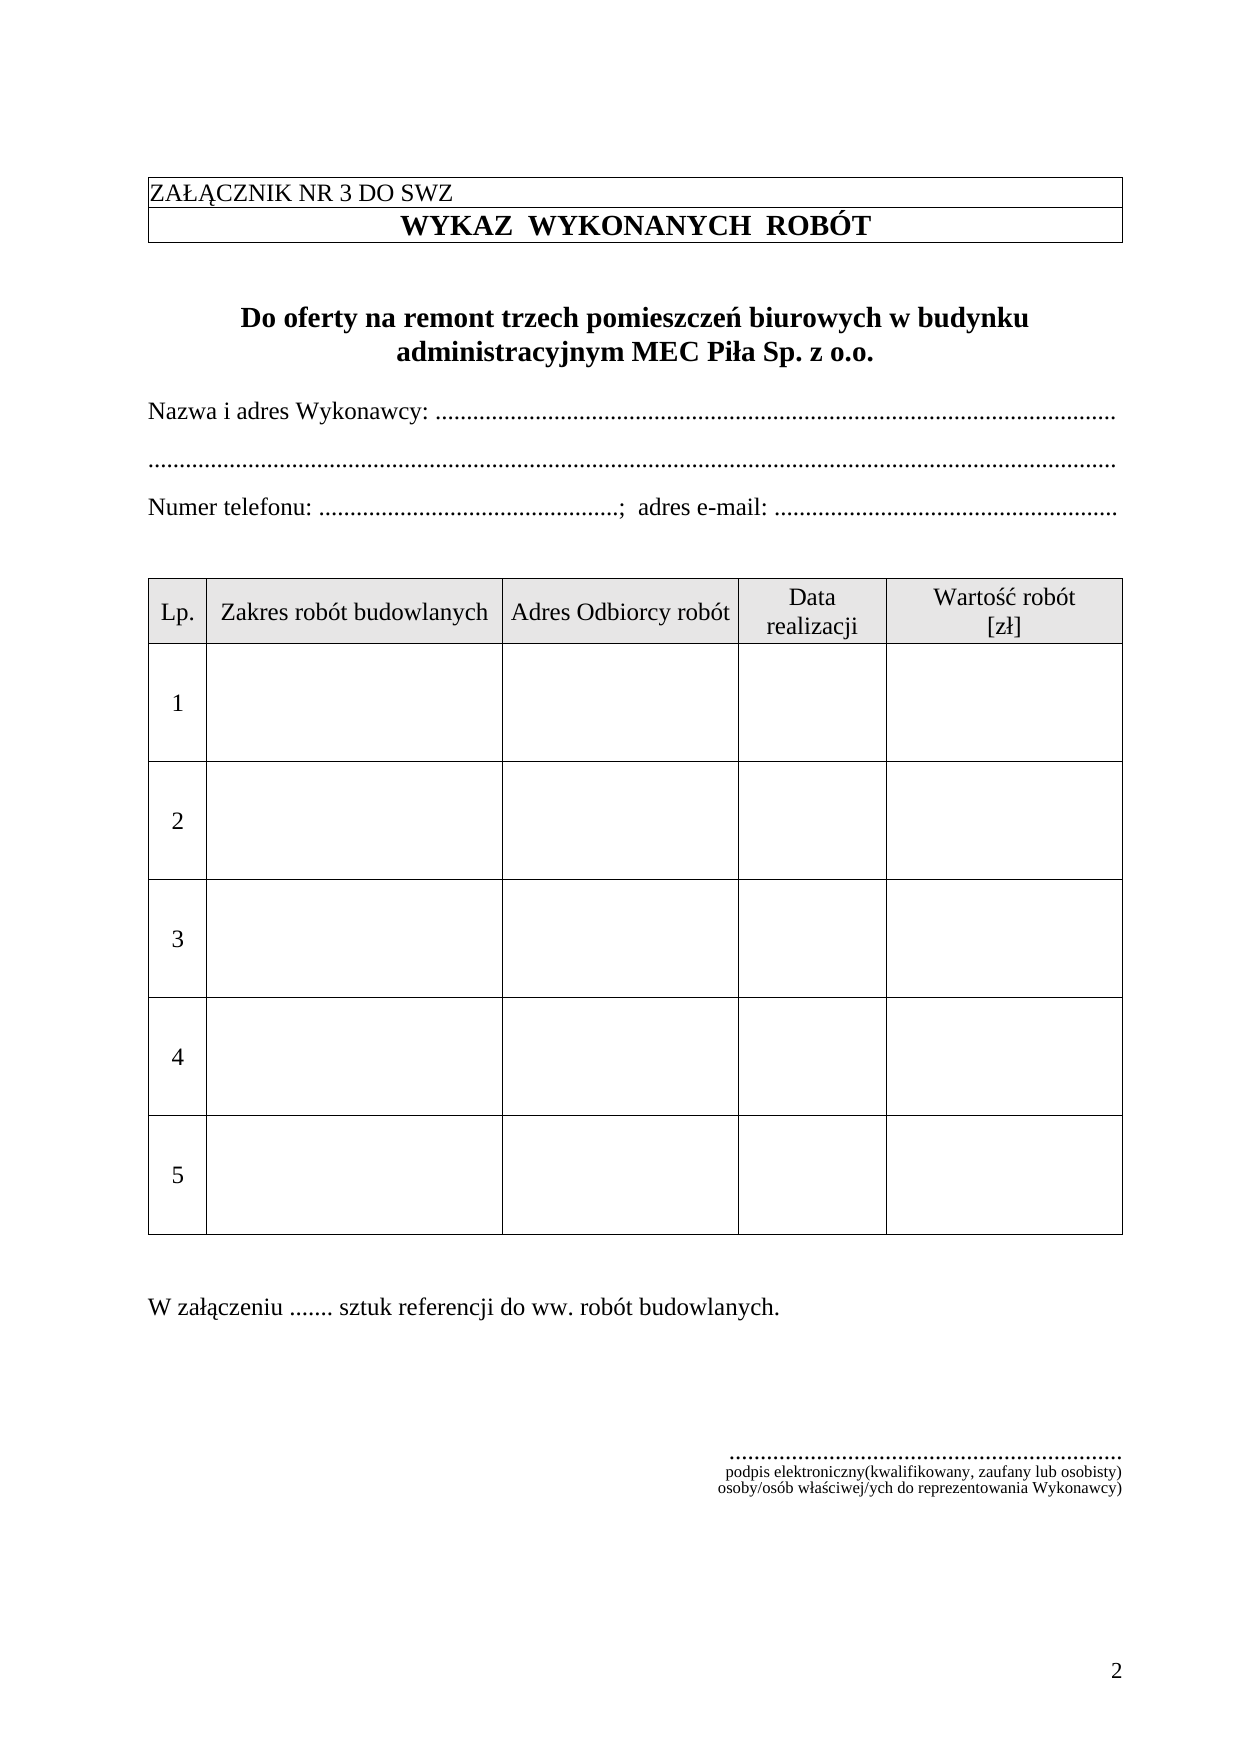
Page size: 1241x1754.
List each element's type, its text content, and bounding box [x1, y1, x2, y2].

table_cell 2 [149, 762, 206, 879]
text ........................................................................................................................................................... [148, 444, 1122, 473]
table_cell [739, 998, 886, 1115]
table_cell [503, 762, 738, 879]
table_cell [887, 762, 1122, 879]
text Numer telefonu: ................................................; adres e-mail: ....................................................... [148, 492, 1122, 521]
table_cell [207, 1116, 502, 1233]
table_cell [887, 998, 1122, 1115]
table_cell [887, 1116, 1122, 1233]
table_header Zakres robót budowlanych [207, 579, 502, 643]
table_cell 4 [149, 998, 206, 1115]
table_cell [739, 1116, 886, 1233]
table_header ZAŁĄCZNIK NR 3 DO SWZ [149, 178, 1122, 207]
table_cell 3 [149, 880, 206, 997]
table_cell [887, 880, 1122, 997]
table_cell WYKAZ WYKONANYCH ROBÓT [149, 208, 1122, 242]
table_cell 5 [149, 1116, 206, 1233]
table_header Adres Odbiorcy robót [503, 579, 738, 643]
table_cell [503, 880, 738, 997]
table_cell [207, 644, 502, 761]
text ............................................................... [148, 1436, 1122, 1464]
table_cell [503, 998, 738, 1115]
table_header Data realizacji [739, 579, 886, 643]
table_cell [207, 762, 502, 879]
text Nazwa i adres Wykonawcy: ............................................................................................................. [148, 396, 1122, 425]
table_cell [739, 762, 886, 879]
table_header Lp. [149, 579, 206, 643]
table_cell [503, 1116, 738, 1233]
table_cell [739, 644, 886, 761]
text Do oferty na remont trzech pomieszczeń biurowych w budynku administracyjnym MEC Piła Sp. z o.o. [148, 300, 1122, 367]
table_cell [207, 998, 502, 1115]
table_cell [207, 880, 502, 997]
table_cell 1 [149, 644, 206, 761]
table_header Wartość robót [zł] [887, 579, 1122, 643]
text podpis elektroniczny(kwalifikowany, zaufany lub osobisty) [148, 1464, 1122, 1481]
text osoby/osób właściwej/ych do reprezentowania Wykonawcy) [148, 1481, 1122, 1497]
table_cell [503, 644, 738, 761]
table_cell [739, 880, 886, 997]
text W załączeniu ....... sztuk referencji do ww. robót budowlanych. [148, 1292, 1122, 1321]
table_cell [887, 644, 1122, 761]
